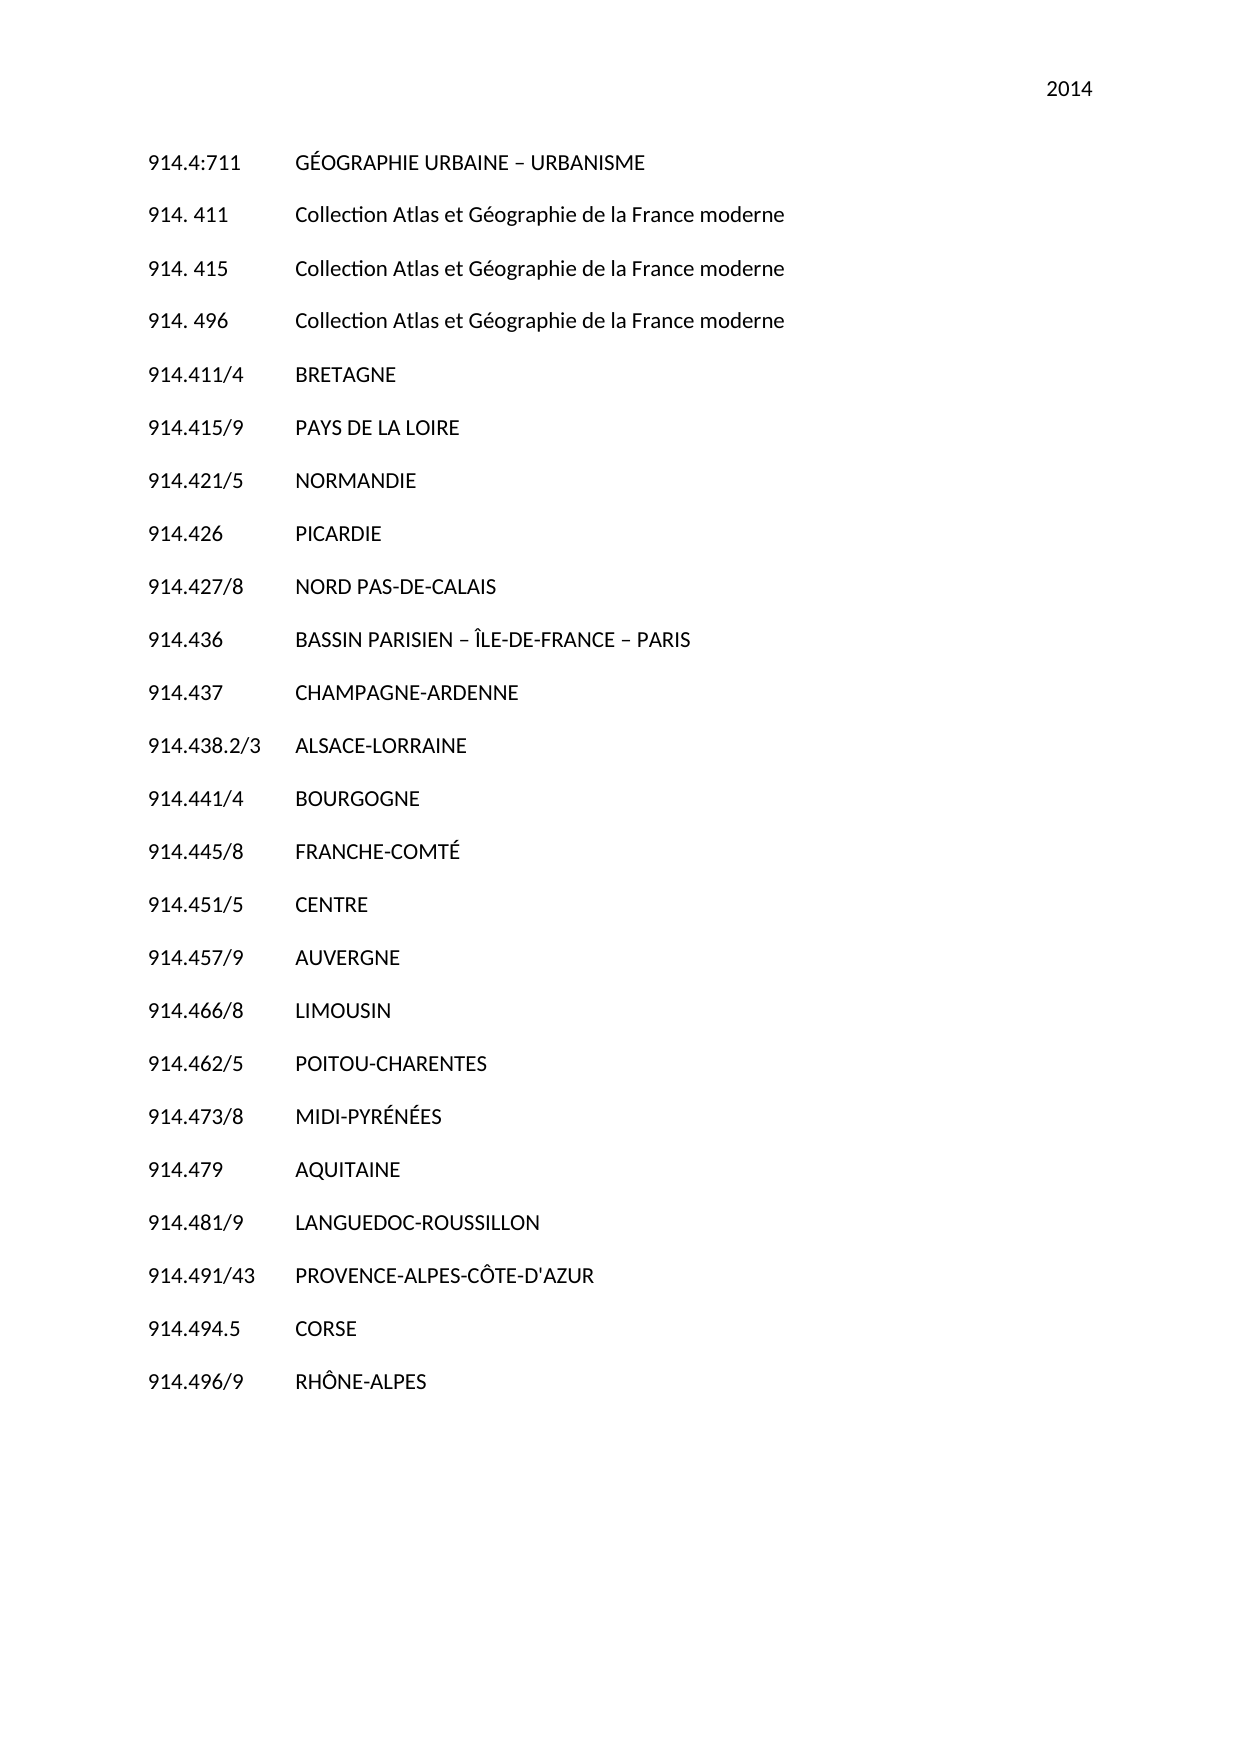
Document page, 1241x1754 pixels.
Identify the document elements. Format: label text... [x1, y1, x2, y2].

text 914. 411 Collection Atlas et Géographie de la France moderne [148, 201, 1093, 229]
text 914.491/43 PROVENCE-ALPES-CÔTE-D'AZUR [148, 1261, 1093, 1289]
text 914.466/8 LIMOUSIN [148, 996, 1093, 1024]
text 914.494.5 CORSE [148, 1314, 1093, 1342]
text 914.438.2/3 ALSACE-LORRAINE [148, 731, 1093, 759]
text 914.411/4 BRETAGNE [148, 360, 1093, 388]
text 914.436 BASSIN PARISIEN – ÎLE-DE-FRANCE – PARIS [148, 625, 1093, 653]
text 914. 415 Collection Atlas et Géographie de la France moderne [148, 254, 1093, 282]
text 914.437 CHAMPAGNE-ARDENNE [148, 678, 1093, 706]
text 914.451/5 CENTRE [148, 890, 1093, 918]
text 914.441/4 BOURGOGNE [148, 784, 1093, 812]
text 914.481/9 LANGUEDOC-ROUSSILLON [148, 1208, 1093, 1236]
text 914.445/8 FRANCHE-COMTÉ [148, 837, 1093, 865]
text 914.479 AQUITAINE [148, 1155, 1093, 1183]
text 914.421/5 NORMANDIE [148, 466, 1093, 494]
text 914.4:711 GÉOGRAPHIE URBAINE – URBANISME [148, 148, 1093, 176]
text 914. 496 Collection Atlas et Géographie de la France moderne [148, 307, 1093, 335]
text 914.496/9 RHÔNE-ALPES [148, 1367, 1093, 1395]
text 914.415/9 PAYS DE LA LOIRE [148, 413, 1093, 441]
text 914.426 PICARDIE [148, 519, 1093, 547]
text 914.473/8 MIDI-PYRÉNÉES [148, 1102, 1093, 1130]
text 914.427/8 NORD PAS-DE-CALAIS [148, 572, 1093, 600]
text 914.462/5 POITOU-CHARENTES [148, 1049, 1093, 1077]
text 914.457/9 AUVERGNE [148, 943, 1093, 971]
